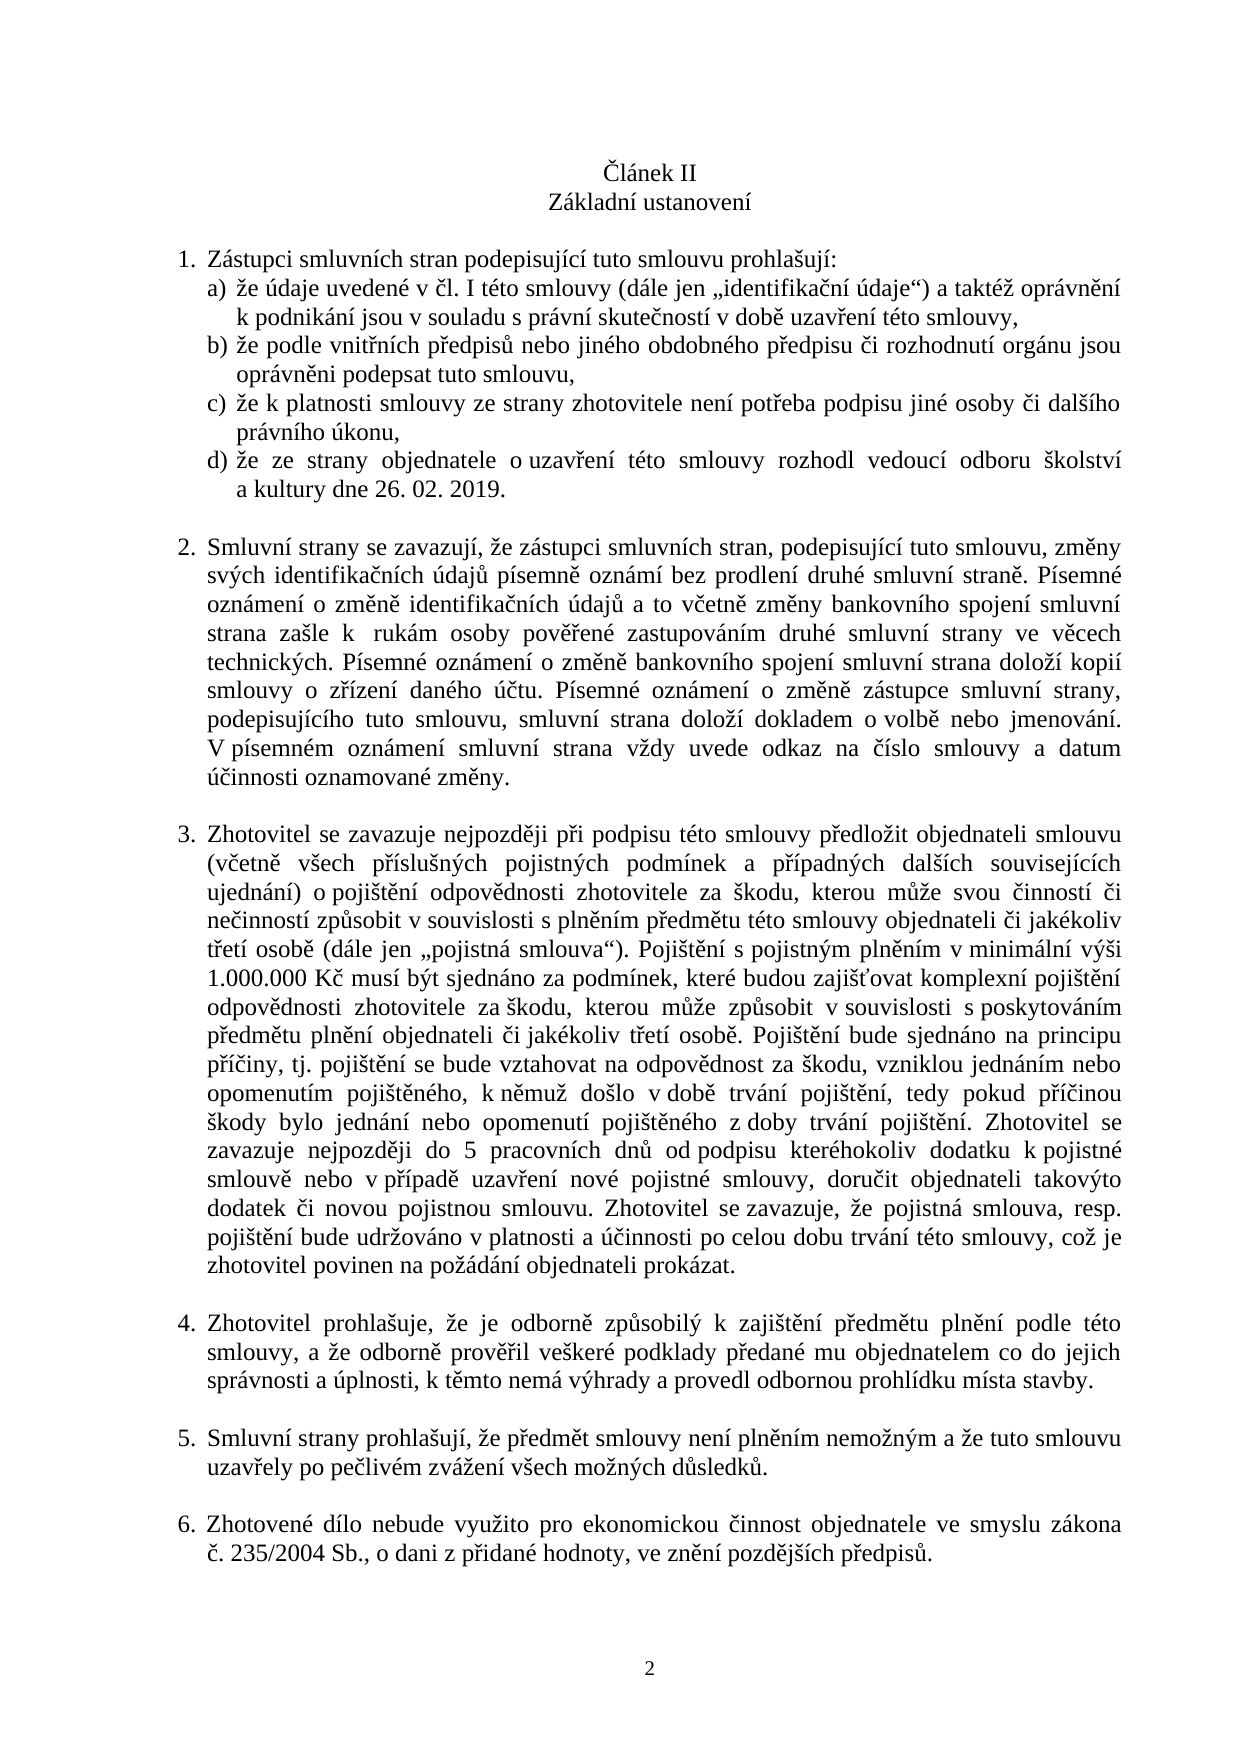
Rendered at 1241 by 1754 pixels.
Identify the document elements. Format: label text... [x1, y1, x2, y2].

list Zástupci smluvních stran podepisující tuto smlouvu prohlašují: [177, 244, 1122, 273]
list Smluvní strany se zavazují, že zástupci smluvních stran, podepisující tuto smlouvu, změny svých identifikačních údajů písemně oznámí bez prodlení druhé smluvní straně. Písemné oznámení o změně identifikačních údajů a to včetně změny bankovního spojení smluvní strana zašle k rukám osoby pověřené zastupováním druhé smluvní strany ve věcech technických. Písemné oznámení o změně bankovního spojení smluvní strana doloží kopií smlouvy o zřízení daného účtu. Písemné oznámení o změně zástupce smluvní strany, podepisujícího tuto smlouvu, smluvní strana doloží dokladem o volbě nebo jmenování. V písemném oznámení smluvní strana vždy uvede odkaz na číslo smlouvy a datum účinnosti oznamované změny. [177, 532, 1122, 790]
list Zhotovitel prohlašuje, že je odborně způsobilý k zajištění předmětu plnění podle této smlouvy, a že odborně prověřil veškeré podklady předané mu objednatelem co do jejich správnosti a úplnosti, k těmto nemá výhrady a provedl odbornou prohlídku místa stavby. [177, 1308, 1122, 1394]
list že ze strany objednatele o uzavření této smlouvy rozhodl vedoucí odboru školství a kultury dne 26. 02. 2019. [207, 445, 1122, 503]
text Základní ustanovení [177, 187, 1122, 215]
list že údaje uvedené v čl. I této smlouvy (dále jen „identifikační údaje“) a taktéž oprávnění k podnikání jsou v souladu s právní skutečností v době uzavření této smlouvy, [207, 273, 1122, 330]
list že podle vnitřních předpisů nebo jiného obdobného předpisu či rozhodnutí orgánu jsou oprávněni podepsat tuto smlouvu, [207, 330, 1122, 388]
text Článek II [177, 158, 1122, 187]
text 6. Zhotovené dílo nebude využito pro ekonomickou činnost objednatele ve smyslu zákona č. 235/2004 Sb., o dani z přidané hodnoty, ve znění pozdějších předpisů. [177, 1509, 1122, 1567]
list že k platnosti smlouvy ze strany zhotovitele není potřeba podpisu jiné osoby či dalšího právního úkonu, [207, 388, 1122, 445]
list Smluvní strany prohlašují, že předmět smlouvy není plněním nemožným a že tuto smlouvu uzavřely po pečlivém zvážení všech možných důsledků. [177, 1423, 1122, 1480]
list Zhotovitel se zavazuje nejpozději při podpisu této smlouvy předložit objednateli smlouvu (včetně všech příslušných pojistných podmínek a případných dalších souvisejících ujednání) o pojištění odpovědnosti zhotovitele za škodu, kterou může svou činností či nečinností způsobit v souvislosti s plněním předmětu této smlouvy objednateli či jakékoliv třetí osobě (dále jen „pojistná smlouva“). Pojištění s pojistným plněním v minimální výši 1.000.000 Kč musí být sjednáno za podmínek, které budou zajišťovat komplexní pojištění odpovědnosti zhotovitele za škodu, kterou může způsobit v souvislosti s poskytováním předmětu plnění objednateli či jakékoliv třetí osobě. Pojištění bude sjednáno na principu příčiny, tj. pojištění se bude vztahovat na odpovědnost za škodu, vzniklou jednáním nebo opomenutím pojištěného, k němuž došlo v době trvání pojištění, tedy pokud příčinou škody bylo jednání nebo opomenutí pojištěného z doby trvání pojištění. Zhotovitel se zavazuje nejpozději do 5 pracovních dnů od podpisu kteréhokoliv dodatku k pojistné smlouvě nebo v případě uzavření nové pojistné smlouvy, doručit objednateli takovýto dodatek či novou pojistnou smlouvu. Zhotovitel se zavazuje, že pojistná smlouva, resp. pojištění bude udržováno v platnosti a účinnosti po celou dobu trvání této smlouvy, což je zhotovitel povinen na požádání objednateli prokázat. [177, 819, 1122, 1279]
